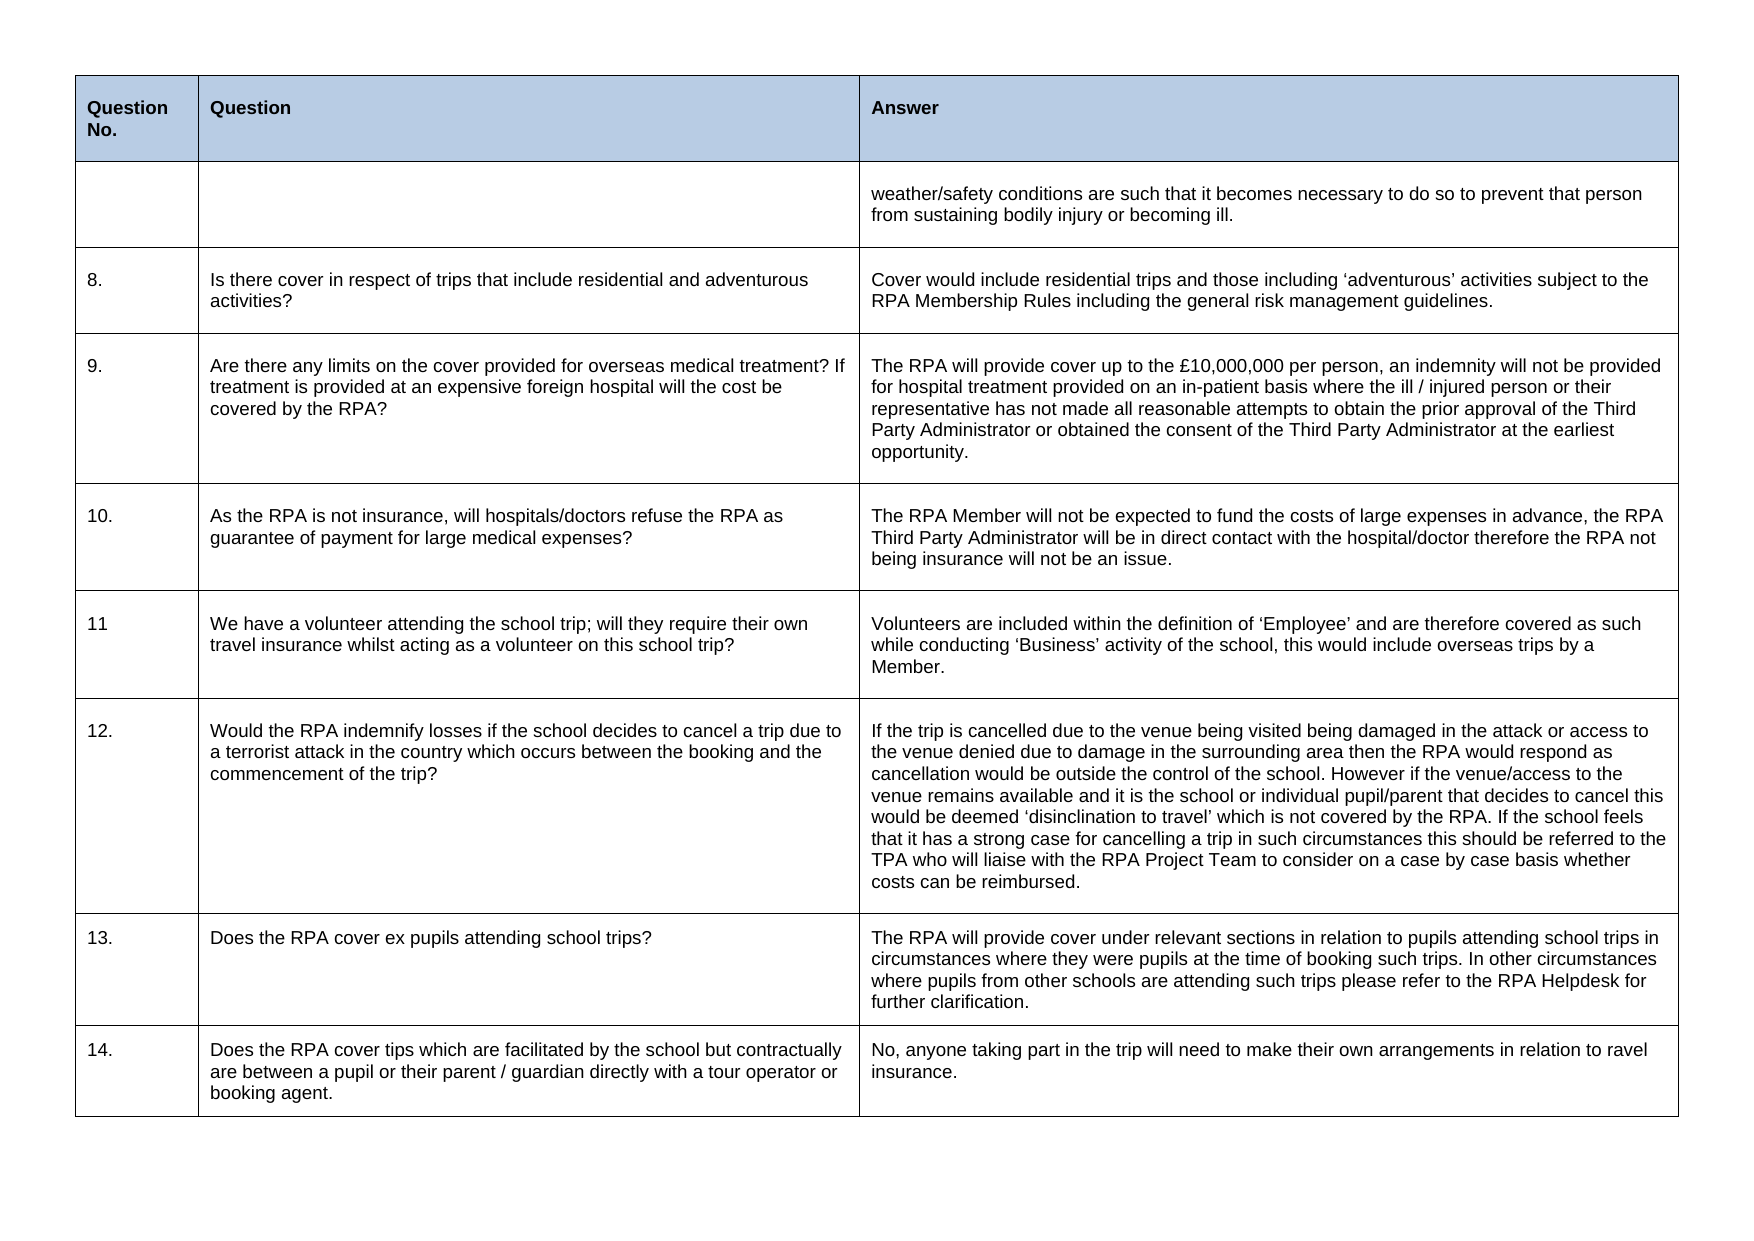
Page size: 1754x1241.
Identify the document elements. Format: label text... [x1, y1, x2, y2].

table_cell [199, 162, 859, 247]
table_cell Volunteers are included within the definition of ‘Employee’ and are therefore covered as such while conducting ‘Business’ activity of the school, this would include overseas trips by a Member. [860, 591, 1678, 698]
table_cell If the trip is cancelled due to the venue being visited being damaged in the attack or access to the venue denied due to damage in the surrounding area then the RPA would respond as cancellation would be outside the control of the school. However if the venue/access to the venue remains available and it is the school or individual pupil/parent that decides to cancel this would be deemed ‘disinclination to travel’ which is not covered by the RPA. If the school feels that it has a strong case for cancelling a trip in such circumstances this should be referred to the TPA who will liaise with the RPA Project Team to consider on a case by case basis whether costs can be reimbursed. [860, 699, 1678, 913]
table_cell 11 [76, 591, 198, 698]
table_cell Does the RPA cover ex pupils attending school trips? [199, 914, 859, 1025]
table_cell 13. [76, 914, 198, 1025]
table_cell Does the RPA cover tips which are facilitated by the school but contractually are between a pupil or their parent / guardian directly with a tour operator or booking agent. [199, 1026, 859, 1116]
table_cell Are there any limits on the cover provided for overseas medical treatment? If treatment is provided at an expensive foreign hospital will the cost be covered by the RPA? [199, 334, 859, 483]
table_cell Would the RPA indemnify losses if the school decides to cancel a trip due to a terrorist attack in the country which occurs between the booking and the commencement of the trip? [199, 699, 859, 913]
table_header Answer [860, 76, 1678, 161]
table_cell 12. [76, 699, 198, 913]
table_cell The RPA Member will not be expected to fund the costs of large expenses in advance, the RPA Third Party Administrator will be in direct contact with the hospital/doctor therefore the RPA not being insurance will not be an issue. [860, 484, 1678, 590]
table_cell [860, 162, 1678, 247]
table_header Question [199, 76, 859, 161]
table_cell Is there cover in respect of trips that include residential and adventurous activities? [199, 248, 859, 332]
table_cell Cover would include residential trips and those including ‘adventurous’ activities subject to the RPA Membership Rules including the general risk management guidelines. [860, 248, 1678, 332]
table_header Question No. [76, 76, 198, 161]
table_cell 14. [76, 1026, 198, 1116]
table_cell The RPA will provide cover up to the £10,000,000 per person, an indemnity will not be provided for hospital treatment provided on an in-patient basis where the ill / injured person or their representative has not made all reasonable attempts to obtain the prior approval of the Third Party Administrator or obtained the consent of the Third Party Administrator at the earliest opportunity. [860, 334, 1678, 483]
table_cell 7. [76, 162, 198, 247]
table_cell 10. [76, 484, 198, 590]
table_cell The RPA will provide cover under relevant sections in relation to pupils attending school trips in circumstances where they were pupils at the time of booking such trips. In other circumstances where pupils from other schools are attending such trips please refer to the RPA Helpdesk for further clarification. [860, 914, 1678, 1025]
table_cell We have a volunteer attending the school trip; will they require their own travel insurance whilst acting as a volunteer on this school trip? [199, 591, 859, 698]
table_cell 8. [76, 248, 198, 332]
table_cell As the RPA is not insurance, will hospitals/doctors refuse the RPA as guarantee of payment for large medical expenses? [199, 484, 859, 590]
table_cell 9. [76, 334, 198, 483]
table_cell No, anyone taking part in the trip will need to make their own arrangements in relation to ravel insurance. [860, 1026, 1678, 1116]
